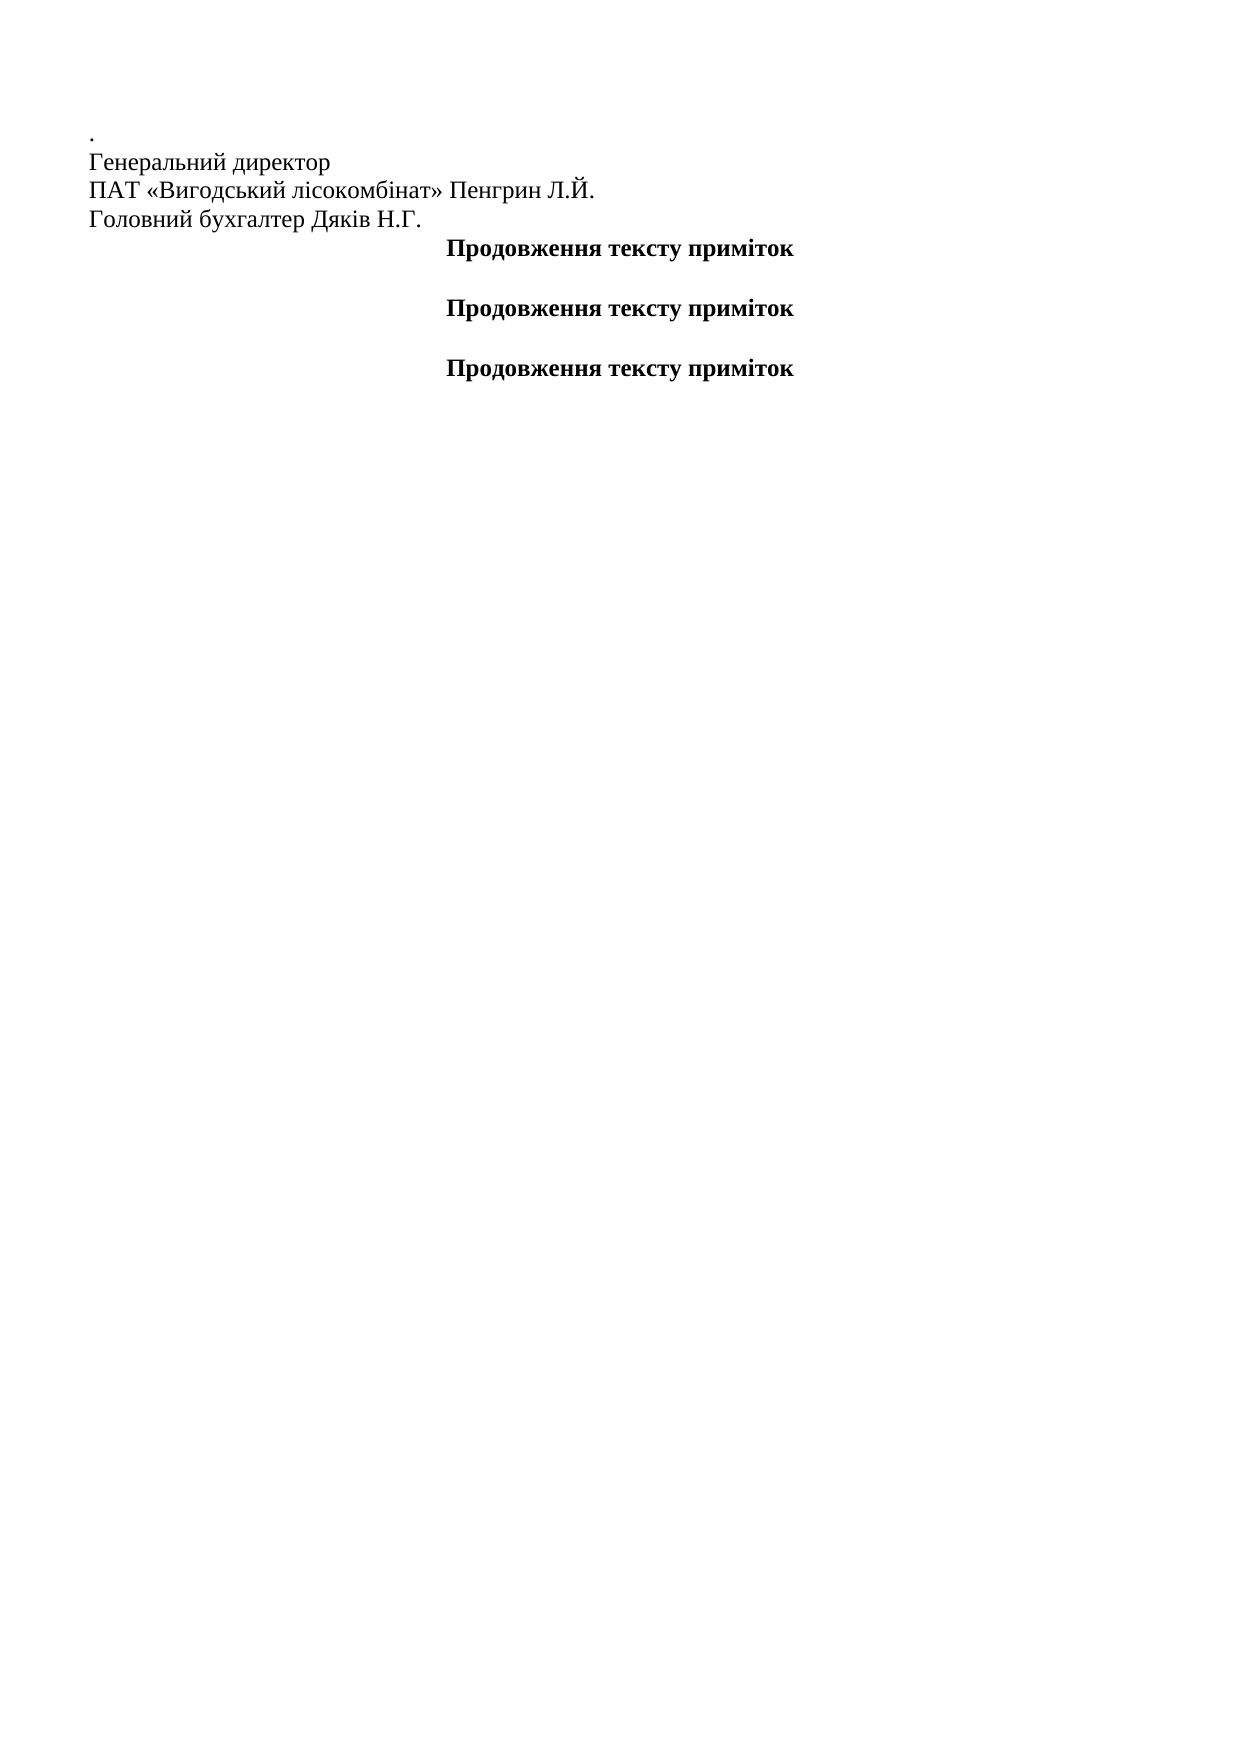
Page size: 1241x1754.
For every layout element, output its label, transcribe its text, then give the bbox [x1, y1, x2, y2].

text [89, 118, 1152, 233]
subtitle Продовження тексту приміток [89, 233, 1152, 262]
subtitle Продовження тексту приміток [89, 293, 1152, 322]
subtitle Продовження тексту приміток [89, 353, 1152, 382]
